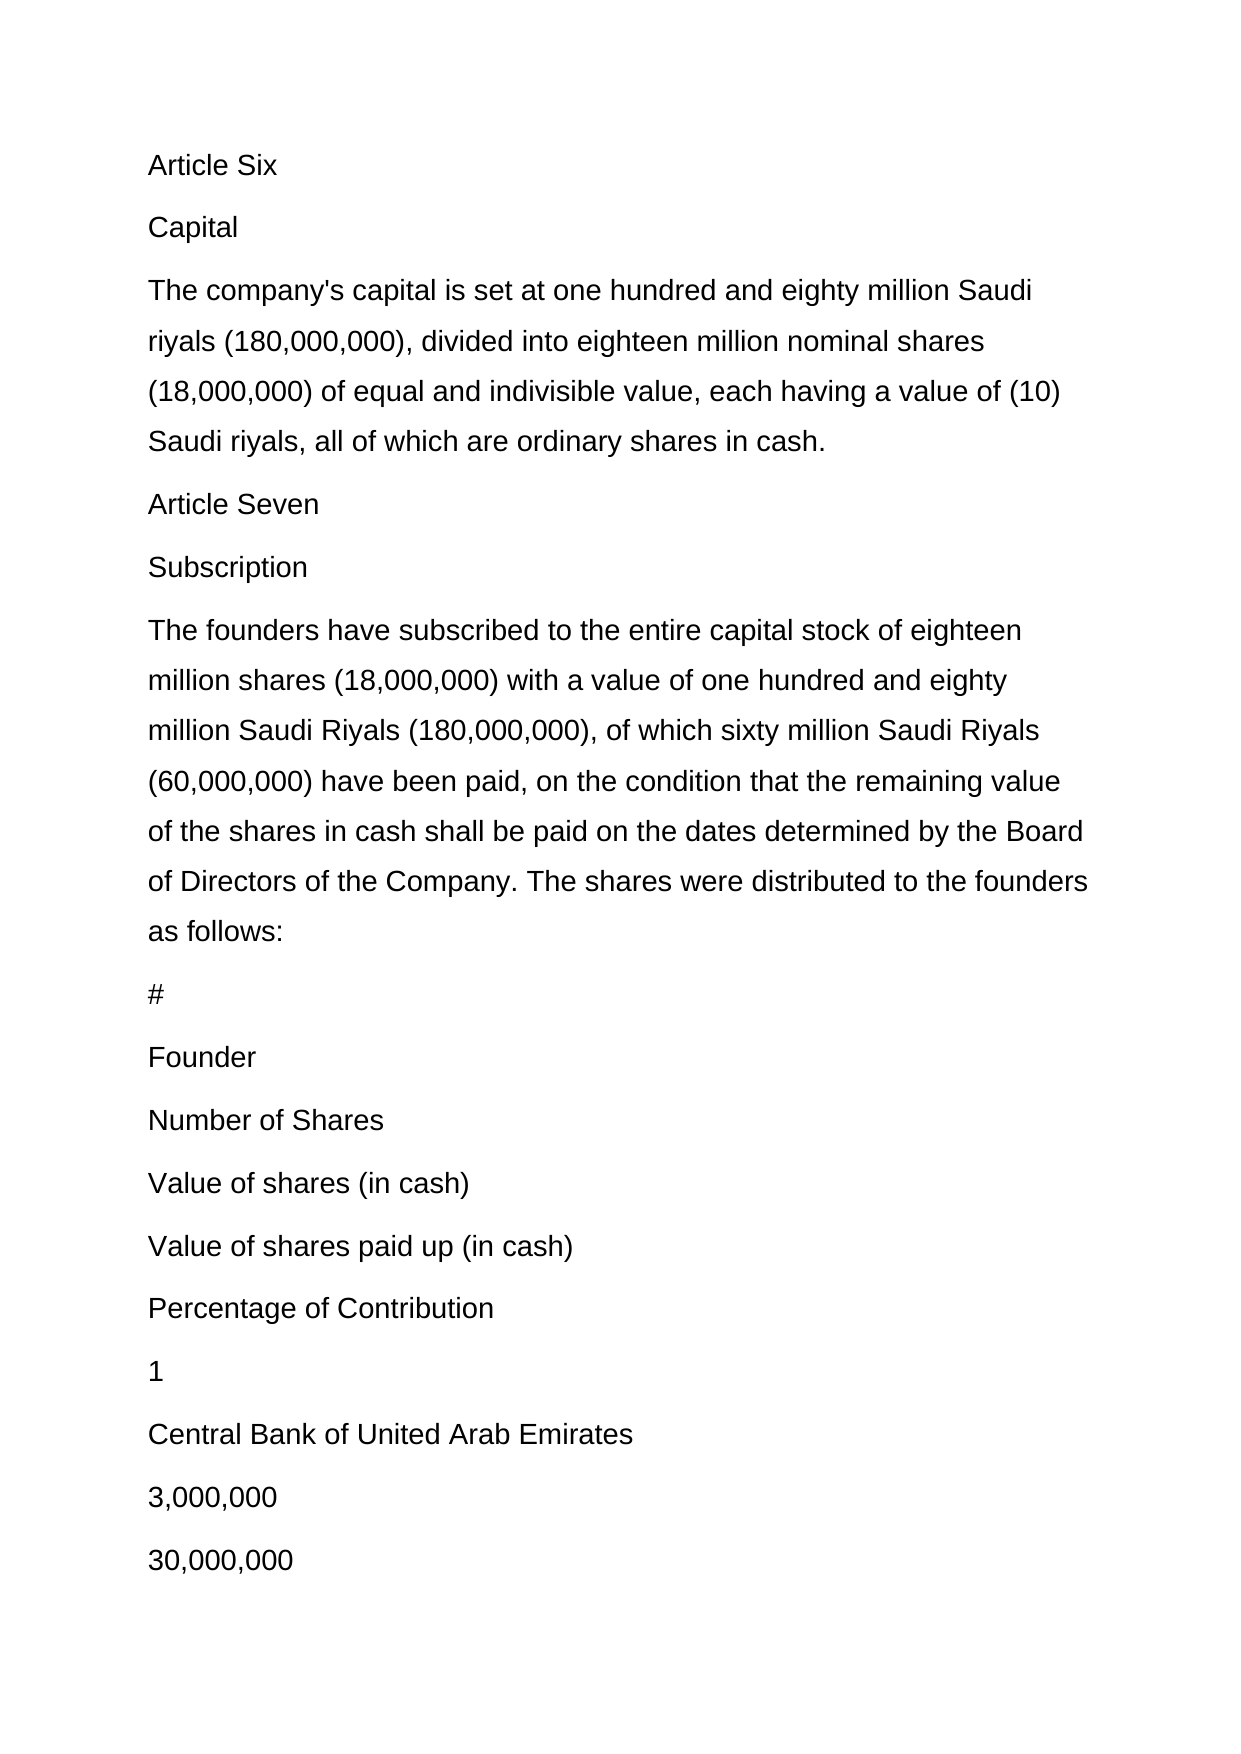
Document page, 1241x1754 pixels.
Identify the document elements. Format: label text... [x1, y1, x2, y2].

text Article Seven [148, 487, 1093, 521]
text Capital [148, 210, 1093, 244]
text Value of shares paid up (in cash) [148, 1228, 1093, 1262]
text Founder [148, 1040, 1093, 1074]
text The company's capital is set at one hundred and eighty million Saudi riyals (180,000,000), divided into eighteen million nominal shares (18,000,000) of equal and indivisible value, each having a value of (10) Saudi riyals, all of which are ordinary shares in cash. [148, 273, 1093, 458]
text # [148, 977, 1093, 1011]
text 1 [148, 1354, 1093, 1388]
text The founders have subscribed to the entire capital stock of eighteen million shares (18,000,000) with a value of one hundred and eighty million Saudi Riyals (180,000,000), of which sixty million Saudi Riyals (60,000,000) have been paid, on the condition that the remaining value of the shares in cash shall be paid on the dates determined by the Board of Directors of the Company. The shares were distributed to the founders as follows: [148, 613, 1093, 948]
text Value of shares (in cash) [148, 1166, 1093, 1199]
text Central Bank of United Arab Emirates [148, 1417, 1093, 1451]
text 3,000,000 [148, 1480, 1093, 1513]
text Subscription [148, 550, 1093, 583]
text Article Six [148, 148, 1093, 181]
text Number of Shares [148, 1103, 1093, 1136]
text Percentage of Contribution [148, 1291, 1093, 1325]
text 30,000,000 [148, 1543, 1093, 1576]
